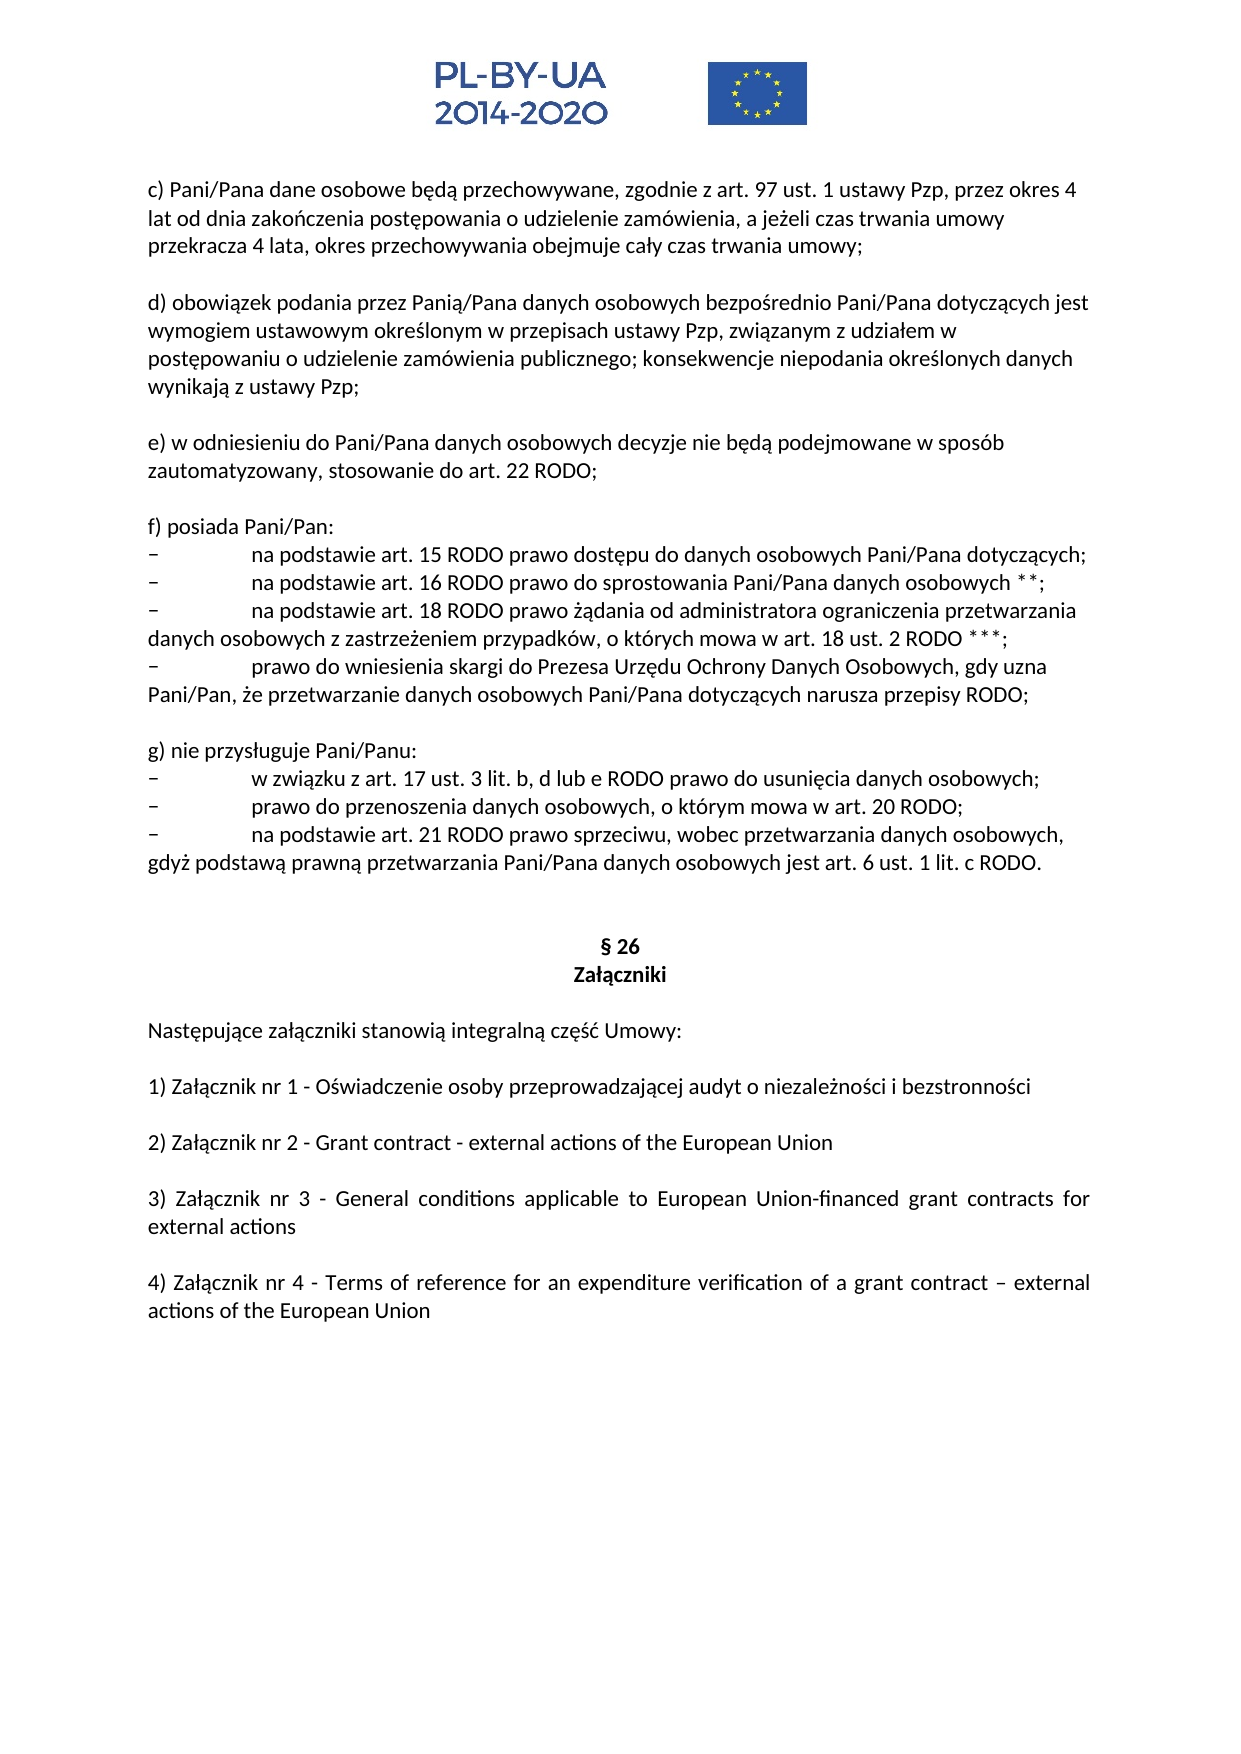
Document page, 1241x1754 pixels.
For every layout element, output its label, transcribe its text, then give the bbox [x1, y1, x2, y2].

text Załączniki [148, 960, 1093, 988]
text g) nie przysługuje Pani/Panu: [148, 736, 1093, 764]
text e) w odniesieniu do Pani/Pana danych osobowych decyzje nie będą podejmowane w sposób zautomatyzowany, stosowanie do art. 22 RODO; [148, 428, 1093, 484]
text 2) Załącznik nr 2 - Grant contract - external actions of the European Union [148, 1128, 1093, 1156]
text − prawo do wniesienia skargi do Prezesa Urzędu Ochrony Danych Osobowych, gdy uzna Pani/Pan, że przetwarzanie danych osobowych Pani/Pana dotyczących narusza przepisy RODO; [148, 652, 1093, 708]
text 4) Załącznik nr 4 - Terms of reference for an expenditure verification of a grant contract – external actions of the European Union [148, 1268, 1093, 1324]
text f) posiada Pani/Pan: [148, 512, 1093, 540]
text − na podstawie art. 21 RODO prawo sprzeciwu, wobec przetwarzania danych osobowych, gdyż podstawą prawną przetwarzania Pani/Pana danych osobowych jest art. 6 ust. 1 lit. c RODO. [148, 820, 1093, 876]
text § 26 [148, 932, 1093, 960]
text 1) Załącznik nr 1 - Oświadczenie osoby przeprowadzającej audyt o niezależności i bezstronności [148, 1072, 1093, 1100]
text − na podstawie art. 18 RODO prawo żądania od administratora ograniczenia przetwarzania danych osobowych z zastrzeżeniem przypadków, o których mowa w art. 18 ust. 2 RODO ***; [148, 596, 1093, 652]
text − na podstawie art. 15 RODO prawo dostępu do danych osobowych Pani/Pana dotyczących; [148, 540, 1093, 568]
text − prawo do przenoszenia danych osobowych, o którym mowa w art. 20 RODO; [148, 792, 1093, 820]
text Następujące załączniki stanowią integralną część Umowy: [148, 1016, 1093, 1044]
text − w związku z art. 17 ust. 3 lit. b, d lub e RODO prawo do usunięcia danych osobowych; [148, 764, 1093, 792]
text c) Pani/Pana dane osobowe będą przechowywane, zgodnie z art. 97 ust. 1 ustawy Pzp, przez okres 4 lat od dnia zakończenia postępowania o udzielenie zamówienia, a jeżeli czas trwania umowy przekracza 4 lata, okres przechowywania obejmuje cały czas trwania umowy; [148, 148, 1093, 260]
text d) obowiązek podania przez Panią/Pana danych osobowych bezpośrednio Pani/Pana dotyczących jest wymogiem ustawowym określonym w przepisach ustawy Pzp, związanym z udziałem w postępowaniu o udzielenie zamówienia publicznego; konsekwencje niepodania określonych danych wynikają z ustawy Pzp; [148, 288, 1093, 400]
text 3) Załącznik nr 3 - General conditions applicable to European Union-financed grant contracts for external actions [148, 1184, 1093, 1240]
text − na podstawie art. 16 RODO prawo do sprostowania Pani/Pana danych osobowych **; [148, 568, 1093, 596]
picture [411, 44, 827, 144]
